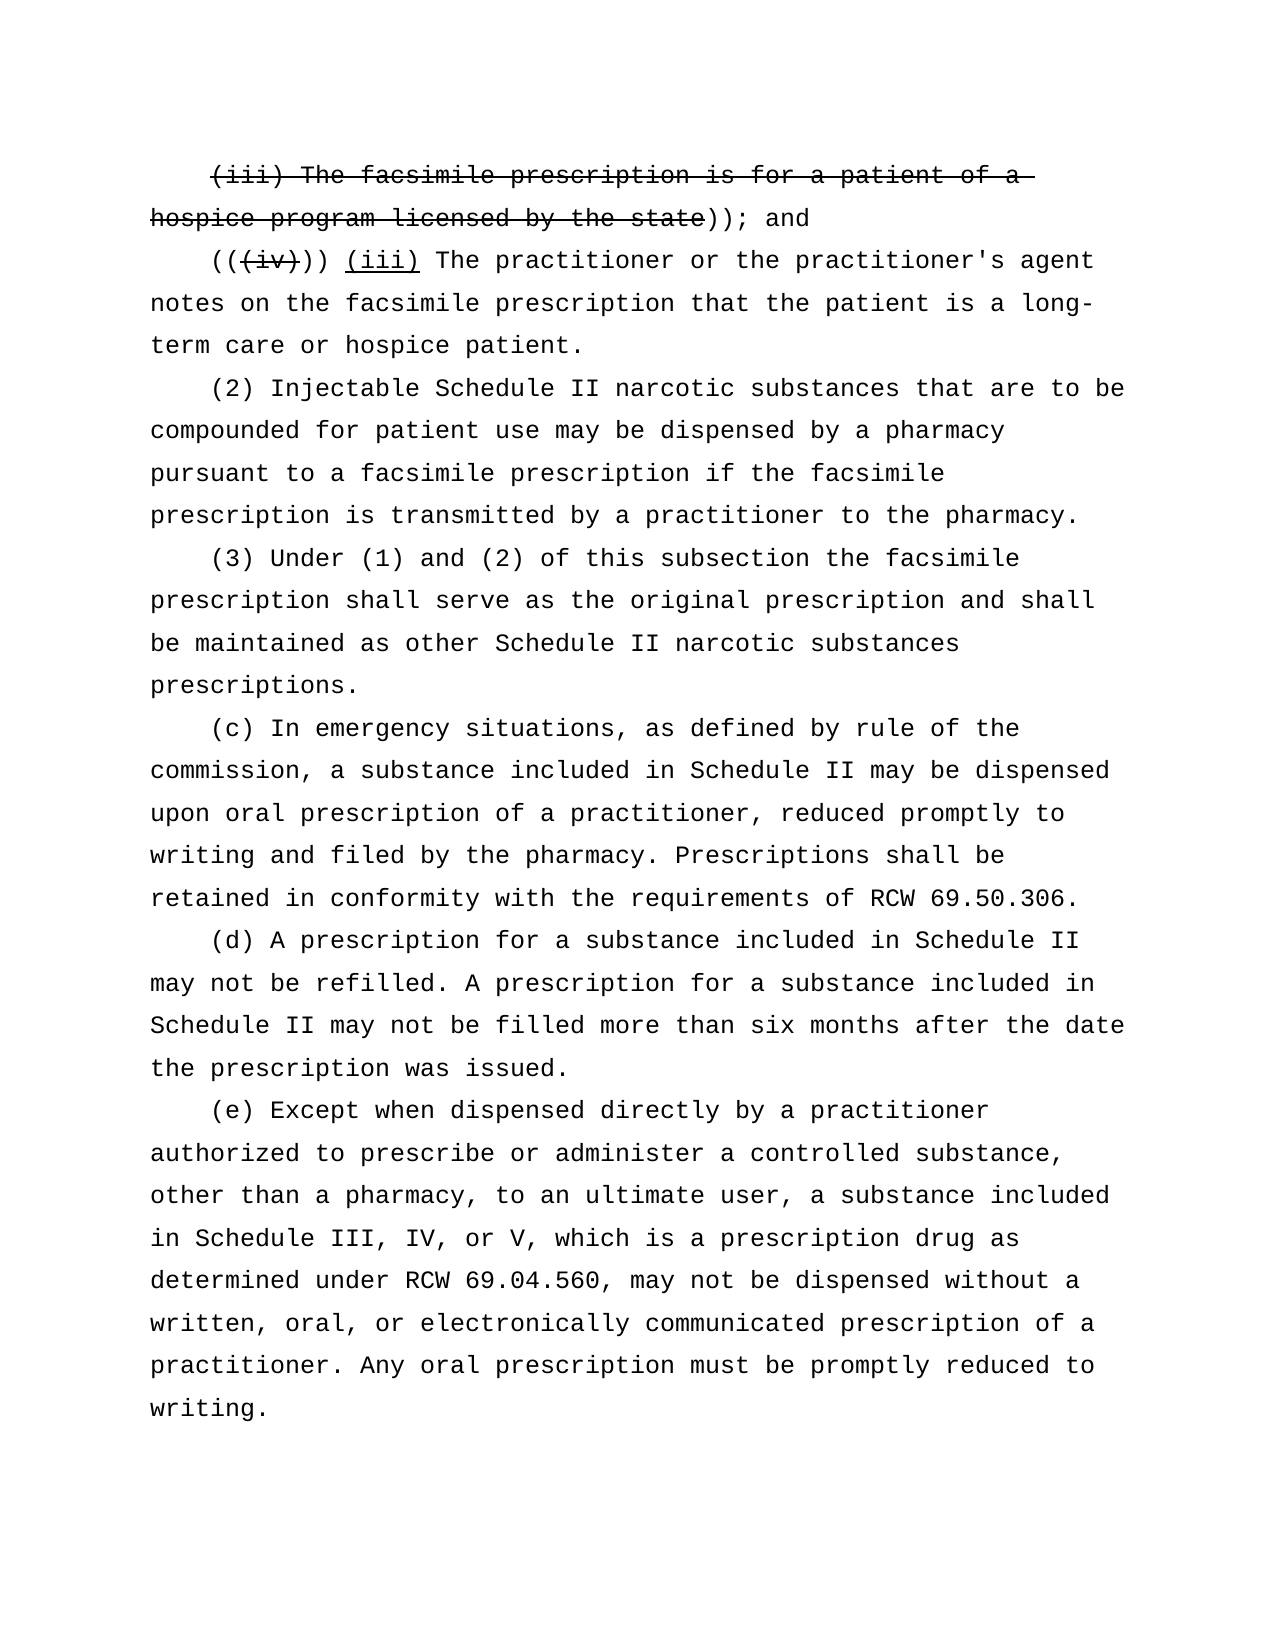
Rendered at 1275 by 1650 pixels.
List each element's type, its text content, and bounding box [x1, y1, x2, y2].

text (3) Under (1) and (2) of this subsection the facsimile prescription shall serve as the original prescription and shall be maintained as other Schedule II narcotic substances prescriptions. [150, 532, 1125, 702]
text (((iv))) (iii) The practitioner or the practitioner's agent notes on the facsimile prescription that the patient is a long-term care or hospice patient. [150, 235, 1125, 362]
text (c) In emergency situations, as defined by rule of the commission, a substance included in Schedule II may be dispensed upon oral prescription of a practitioner, reduced promptly to writing and filed by the pharmacy. Prescriptions shall be retained in conformity with the requirements of RCW 69.50.306. [150, 702, 1125, 915]
text (d) A prescription for a substance included in Schedule II may not be refilled. A prescription for a substance included in Schedule II may not be filled more than six months after the date the prescription was issued. [150, 915, 1125, 1085]
text (2) Injectable Schedule II narcotic substances that are to be compounded for patient use may be dispensed by a pharmacy pursuant to a facsimile prescription if the facsimile prescription is transmitted by a practitioner to the pharmacy. [150, 362, 1125, 532]
text (iii) The facsimile prescription is for a patient of a hospice program licensed by the state)); and [150, 150, 1125, 235]
text (e) Except when dispensed directly by a practitioner authorized to prescribe or administer a controlled substance, other than a pharmacy, to an ultimate user, a substance included in Schedule III, IV, or V, which is a prescription drug as determined under RCW 69.04.560, may not be dispensed without a written, oral, or electronically communicated prescription of a practitioner. Any oral prescription must be promptly reduced to writing. [150, 1085, 1125, 1425]
